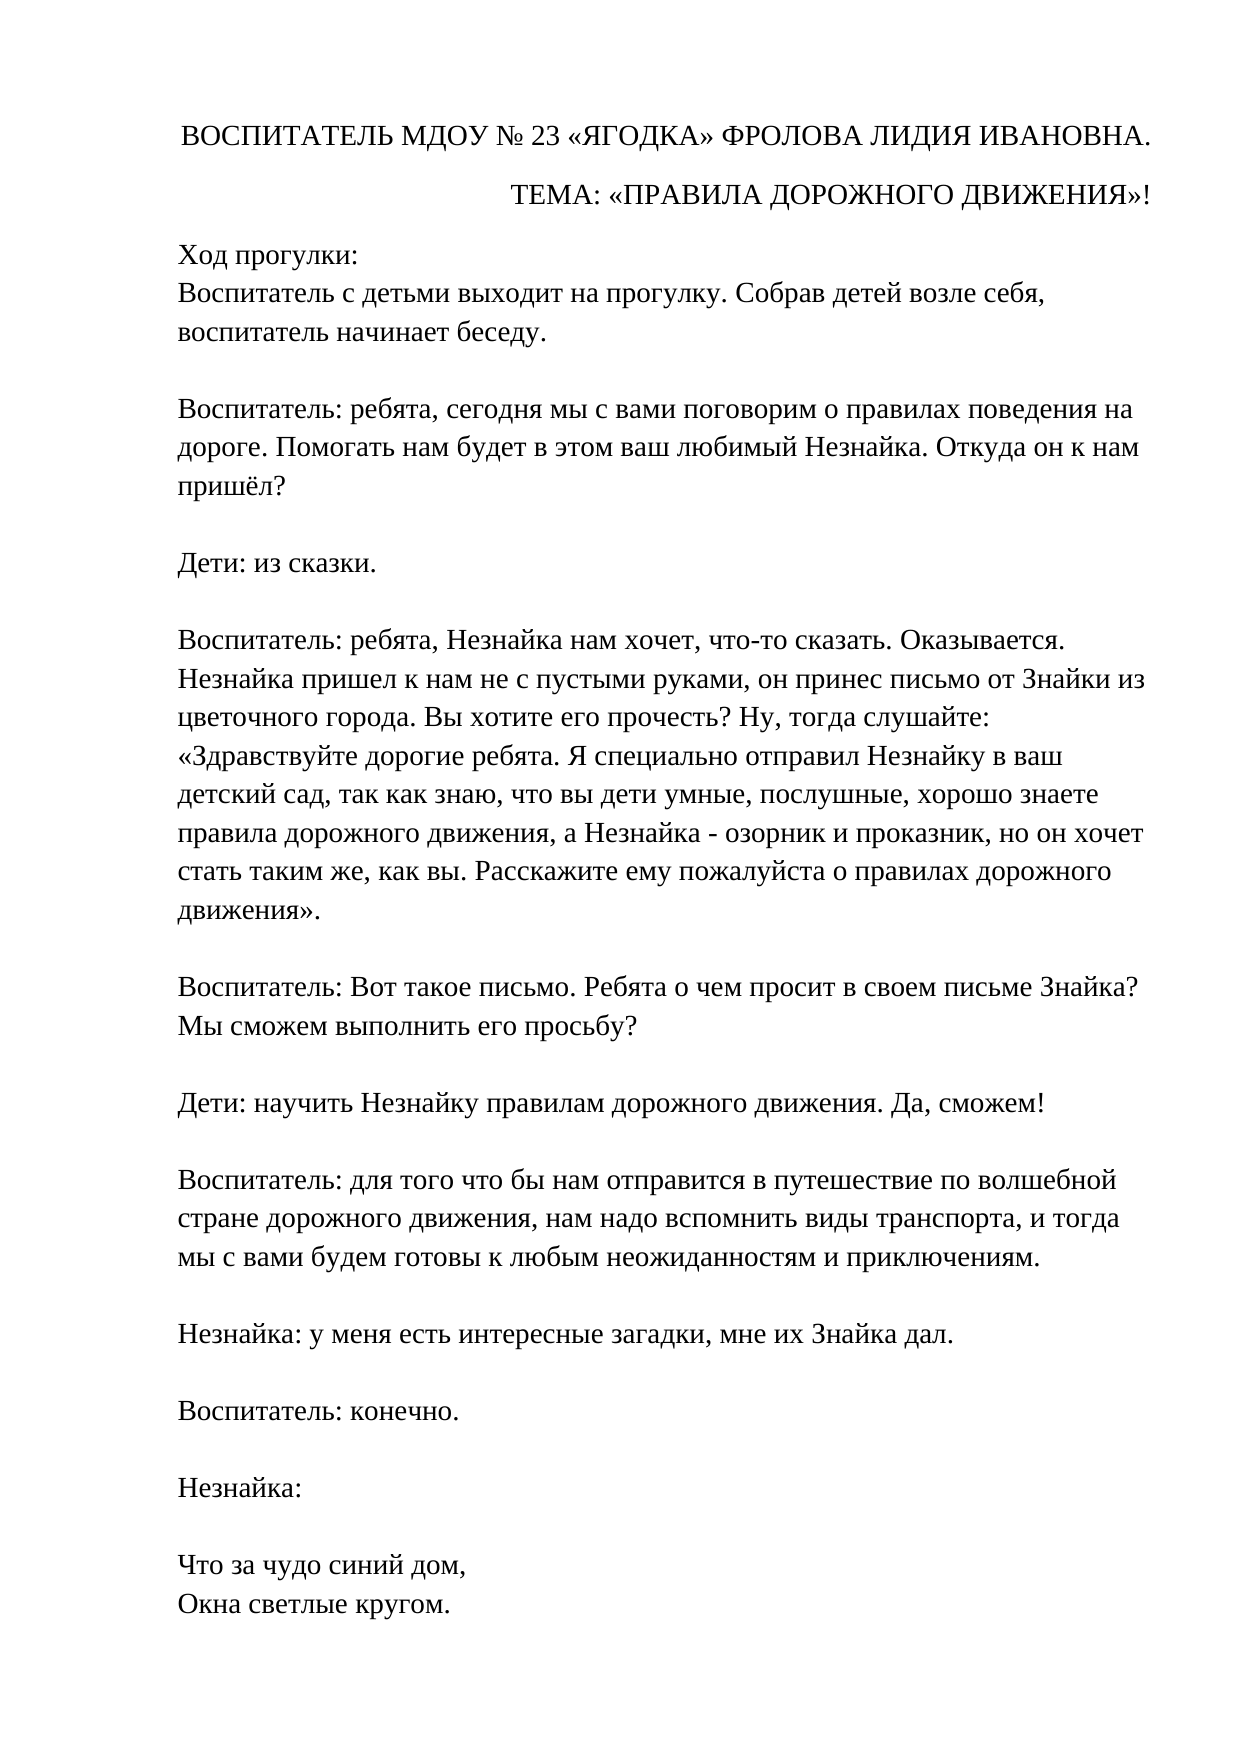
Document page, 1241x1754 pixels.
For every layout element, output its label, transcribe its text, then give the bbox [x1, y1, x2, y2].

text Дети: научить Незнайку правилам дорожного движения. Да, сможем! [177, 1085, 1152, 1118]
text ВОСПИТАТЕЛЬ МДОУ № 23 «ЯГОДКА» ФРОЛОВА ЛИДИЯ ИВАНОВНА. [177, 118, 1152, 152]
text Окна светлые кругом. [177, 1586, 1152, 1619]
text Ход прогулки: [177, 237, 1152, 270]
text ТЕМА: «ПРАВИЛА ДОРОЖНОГО ДВИЖЕНИЯ»! [177, 177, 1152, 211]
text Воспитатель: ребята, Незнайка нам хочет, что-то сказать. Оказывается. Незнайка пришел к нам не с пустыми руками, он принес письмо от Знайки из цветочного города. Вы хотите его прочесть? Ну, тогда слушайте: «Здравствуйте дорогие ребята. Я специально отправил Незнайку в ваш детский сад, так как знаю, что вы дети умные, послушные, хорошо знаете правила дорожного движения, а Незнайка - озорник и проказник, но он хочет стать таким же, как вы. Расскажите ему пожалуйста о правилах дорожного движения». [177, 622, 1152, 926]
text Что за чудо синий дом, [177, 1547, 1152, 1581]
text Воспитатель: Вот такое письмо. Ребята о чем просит в своем письме Знайка? Мы сможем выполнить его просьбу? [177, 969, 1152, 1041]
text Воспитатель: конечно. [177, 1393, 1152, 1427]
text Воспитатель: для того что бы нам отправится в путешествие по волшебной стране дорожного движения, нам надо вспомнить виды транспорта, и тогда мы с вами будем готовы к любым неожиданностям и приключениям. [177, 1162, 1152, 1272]
text Дети: из сказки. [177, 545, 1152, 579]
text Воспитатель: ребята, сегодня мы с вами поговорим о правилах поведения на дороге. Помогать нам будет в этом ваш любимый Незнайка. Откуда он к нам пришёл? [177, 391, 1152, 502]
text Воспитатель с детьми выходит на прогулку. Собрав детей возле себя, воспитатель начинает беседу. [177, 275, 1152, 347]
text Незнайка: у меня есть интересные загадки, мне их Знайка дал. [177, 1316, 1152, 1349]
text Незнайка: [177, 1470, 1152, 1504]
